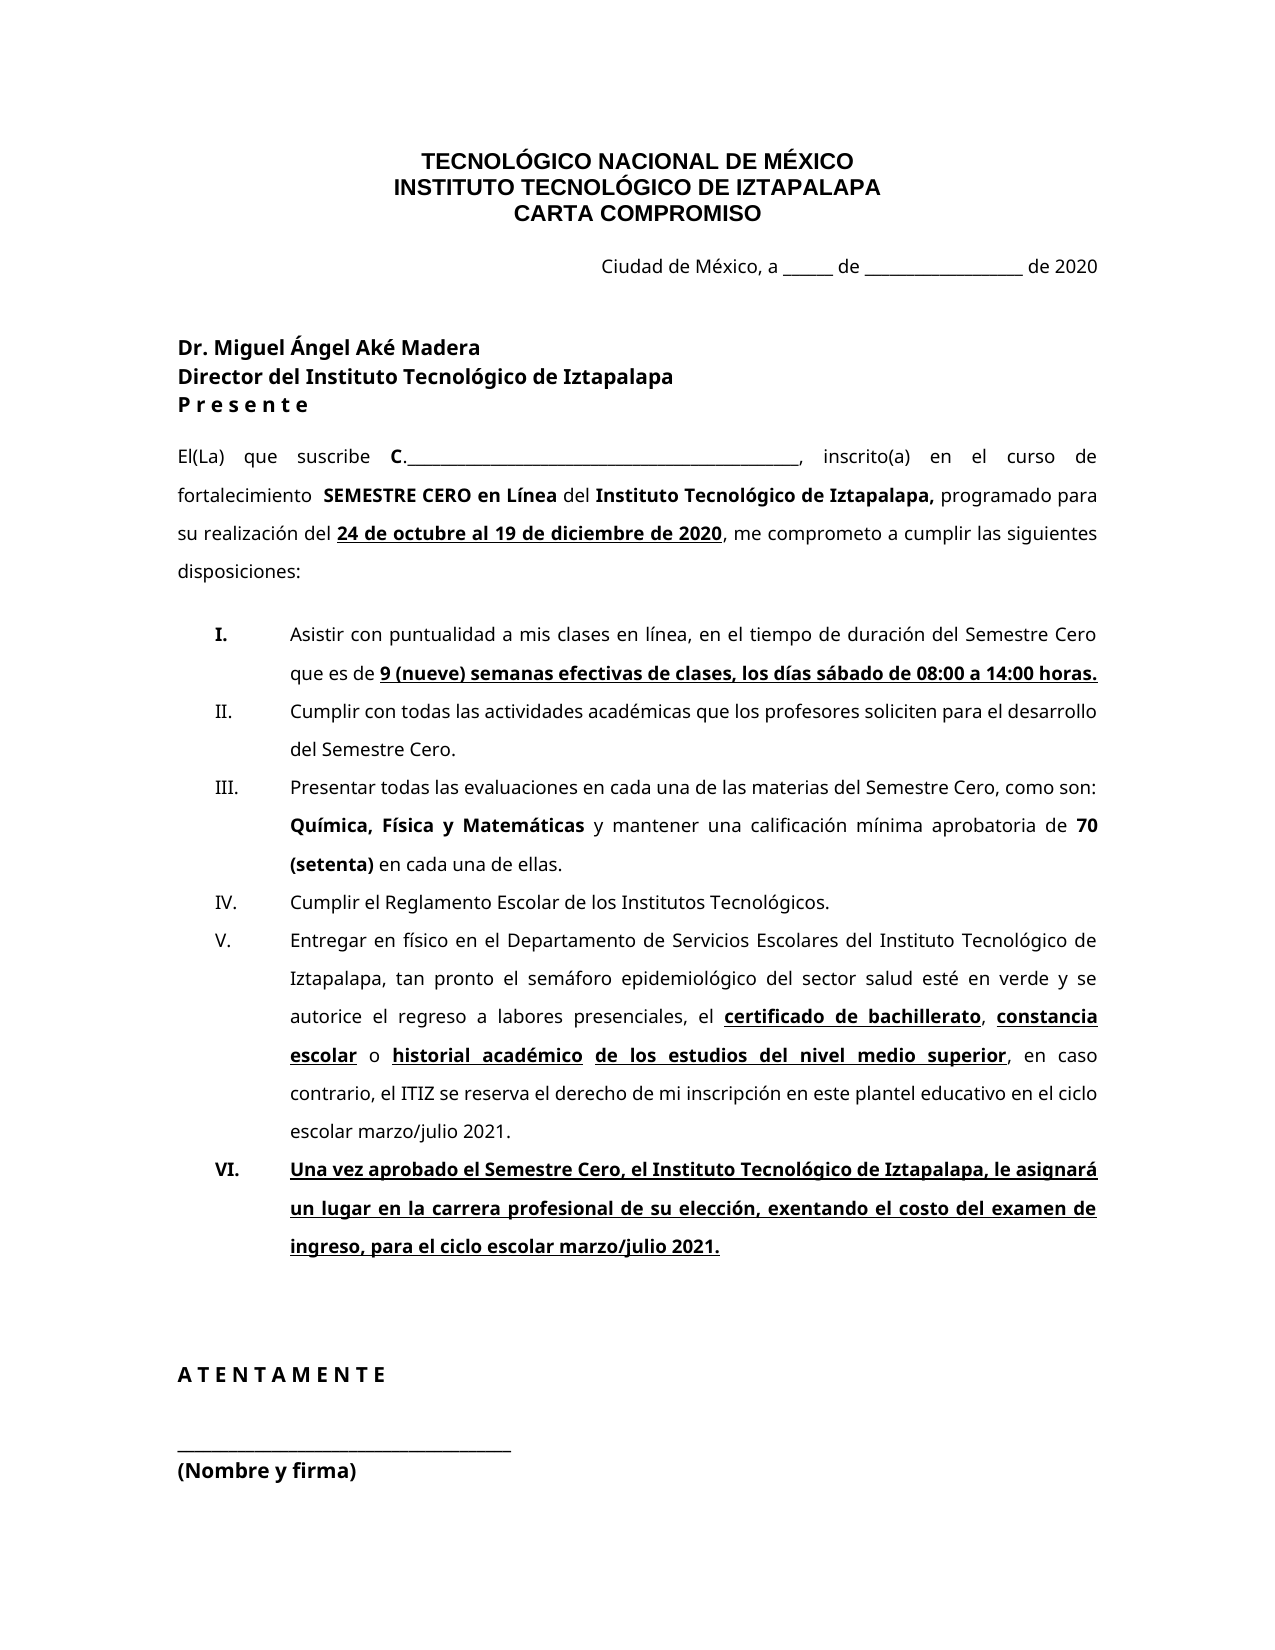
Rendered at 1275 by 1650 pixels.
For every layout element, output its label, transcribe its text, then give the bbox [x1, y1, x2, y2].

text Director del Instituto Tecnológico de Iztapalapa [177, 362, 1098, 390]
text P r e s e n t e [177, 390, 1098, 419]
list Entregar en físico en el Departamento de Servicios Escolares del Instituto Tecnológico de Iztapalapa, tan pronto el semáforo epidemiológico del sector salud esté en verde y se autorice el regreso a labores presenciales, el certificado de bachillerato, constancia escolar o historial académico de los estudios del nivel medio superior, en caso contrario, el ITIZ se reserva el derecho de mi inscripción en este plantel educativo en el ciclo escolar marzo/julio 2021. [215, 927, 1098, 1144]
text A T E N T A M E N T E [177, 1360, 1098, 1388]
list Cumplir el Reglamento Escolar de los Institutos Tecnológicos. [215, 889, 1098, 915]
text (Nombre y firma) [177, 1456, 1098, 1484]
list Asistir con puntualidad a mis clases en línea, en el tiempo de duración del Semestre Cero que es de 9 (nueve) semanas efectivas de clases, los días sábado de 08:00 a 14:00 horas. [215, 622, 1098, 685]
text CARTA COMPROMISO [177, 200, 1098, 227]
list Una vez aprobado el Semestre Cero, el Instituto Tecnológico de Iztapalapa, le asignará un lugar en la carrera profesional de su elección, exentando el costo del examen de ingreso, para el ciclo escolar marzo/julio 2021. [215, 1157, 1098, 1259]
text Ciudad de México, a ______ de ___________________ de 2020 [177, 253, 1098, 278]
text INSTITUTO TECNOLÓGICO DE IZTAPALAPA [177, 174, 1098, 200]
text El(La) que suscribe C._______________________________________________, inscrito(a) en el curso de fortalecimiento SEMESTRE CERO en Línea del Instituto Tecnológico de Iztapalapa, programado para su realización del 24 de octubre al 19 de diciembre de 2020, me comprometo a cumplir las siguientes disposiciones: [177, 444, 1098, 584]
text Dr. Miguel Ángel Aké Madera [177, 333, 1098, 362]
text _______________________________________ [177, 1427, 1098, 1456]
list Cumplir con todas las actividades académicas que los profesores soliciten para el desarrollo del Semestre Cero. [215, 698, 1098, 762]
list Presentar todas las evaluaciones en cada una de las materias del Semestre Cero, como son: Química, Física y Matemáticas y mantener una calificación mínima aprobatoria de 70 (setenta) en cada una de ellas. [215, 774, 1098, 876]
text TECNOLÓGICO NACIONAL DE MÉXICO [177, 148, 1098, 174]
